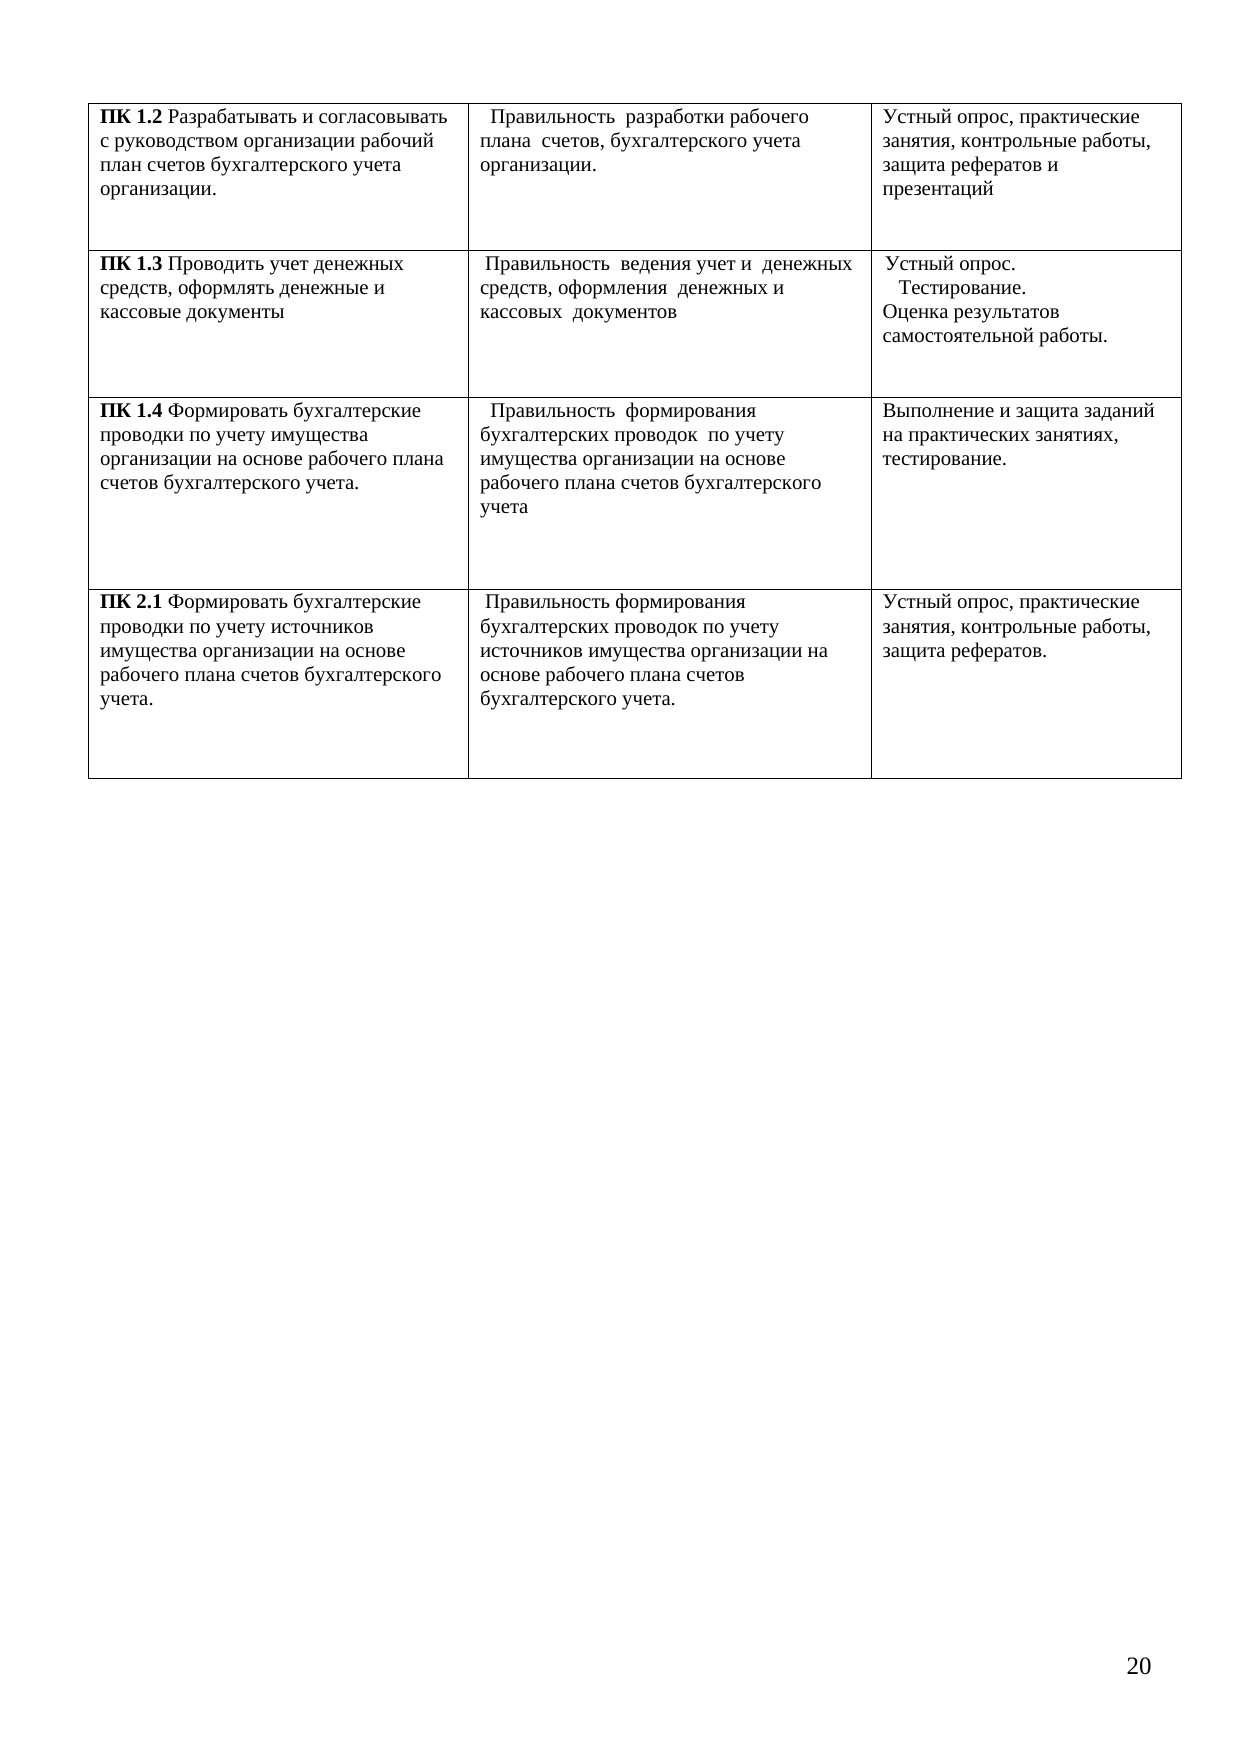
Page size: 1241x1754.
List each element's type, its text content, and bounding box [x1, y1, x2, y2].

table_cell Устный опрос, практические занятия, контрольные работы, защита рефератов. [872, 590, 1181, 778]
table_cell ПК 2.1 Формировать бухгалтерские проводки по учету источников имущества организации на основе рабочего плана счетов бухгалтерского учета. [89, 590, 468, 778]
table_cell ПК 1.3 Проводить учет денежных средств, оформлять денежные и кассовые документы [89, 251, 468, 397]
table_cell Правильность разработки рабочего плана счетов, бухгалтерского учета организации. [469, 104, 871, 250]
table_cell ПК 1.2 Разрабатывать и согласовывать с руководством организации рабочий план счетов бухгалтерского учета организации. [89, 104, 468, 250]
table_cell Выполнение и защита заданий на практических занятиях, тестирование. [872, 398, 1181, 588]
table_cell Устный опрос. Тестирование. Оценка результатов самостоятельной работы. [872, 251, 1181, 397]
table_cell Правильность формирования бухгалтерских проводок по учету имущества организации на основе рабочего плана счетов бухгалтерского учета [469, 398, 871, 588]
table_cell Правильность ведения учет и денежных средств, оформления денежных и кассовых документов [469, 251, 871, 397]
table_cell Устный опрос, практические занятия, контрольные работы, защита рефератов и презентаций [872, 104, 1181, 250]
table_cell Правильность формирования бухгалтерских проводок по учету источников имущества организации на основе рабочего плана счетов бухгалтерского учета. [469, 590, 871, 778]
table_cell ПК 1.4 Формировать бухгалтерские проводки по учету имущества организации на основе рабочего плана счетов бухгалтерского учета. [89, 398, 468, 588]
